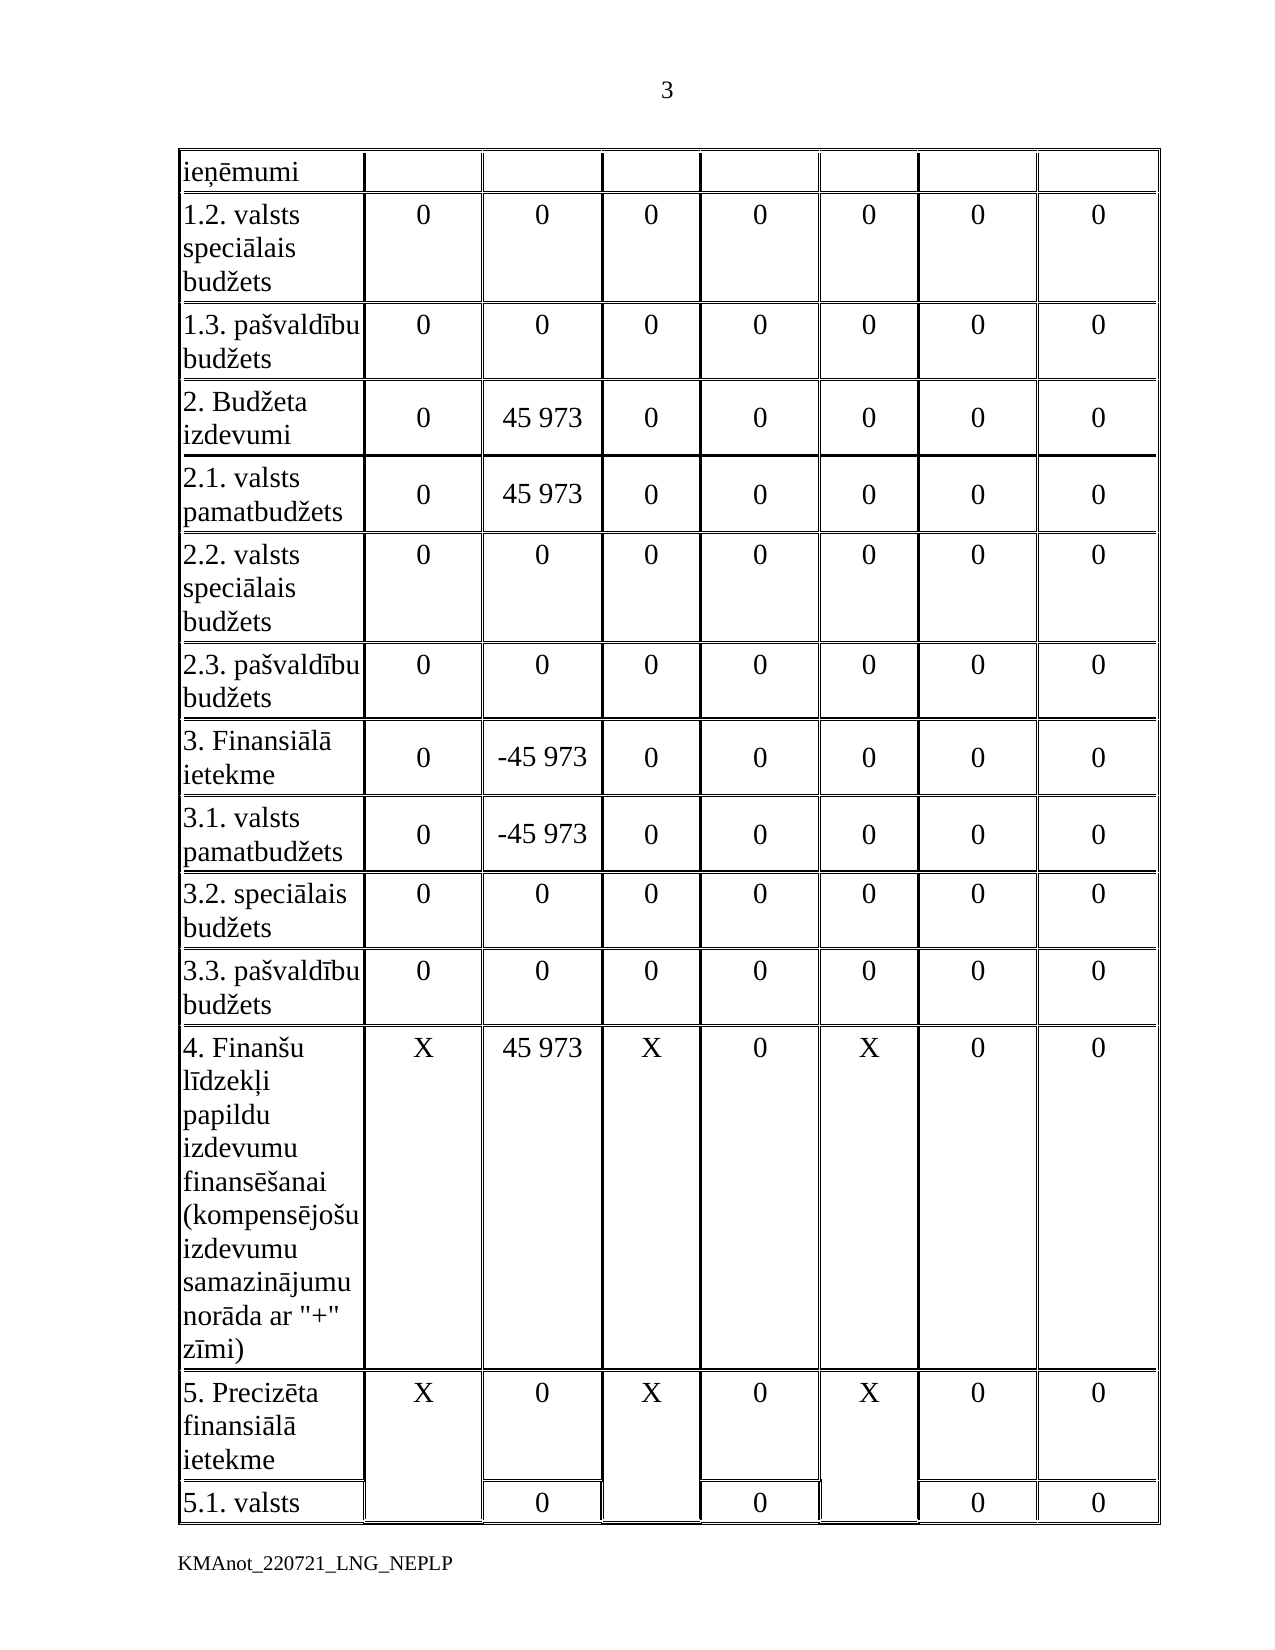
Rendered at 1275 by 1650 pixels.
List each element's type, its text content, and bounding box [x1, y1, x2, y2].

table_cell X [821, 1027, 917, 1368]
table_cell 0 [1039, 870, 1158, 947]
table_cell 0 [920, 644, 1036, 717]
table_cell 0 [1038, 1479, 1158, 1521]
table_cell 0 [483, 149, 602, 191]
table_cell 0 [702, 304, 818, 377]
table_cell 2.3. pašvaldību budžets [180, 641, 364, 717]
table_cell 0 [1039, 1024, 1158, 1368]
table_cell 0 [1038, 531, 1159, 641]
table_cell 0 [821, 534, 917, 641]
table_cell 0 [702, 950, 818, 1023]
table_cell 0 [1038, 641, 1159, 717]
table_cell X [604, 1027, 699, 1368]
table_cell 2. Budžeta izdevumi [181, 378, 363, 454]
table_cell 0 [920, 304, 1036, 377]
table_cell 0 [604, 534, 699, 641]
table_cell 0 [366, 874, 481, 947]
table_cell 0 [820, 149, 918, 191]
table_cell 0 [821, 950, 917, 1023]
table_cell 0 [821, 644, 917, 717]
table_cell 0 [920, 381, 1036, 454]
table_cell 0 [604, 644, 699, 717]
table_cell 0 [821, 874, 917, 947]
table_cell 0 [700, 1482, 820, 1521]
table_cell 0 [821, 721, 917, 794]
table_cell 2.1. valsts pamatbudžets [181, 454, 363, 531]
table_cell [181, 151, 364, 191]
table_cell 3.2. speciālais budžets [181, 870, 363, 947]
table_cell 45 973 [484, 1027, 601, 1368]
table_cell 0 [484, 304, 601, 377]
table_cell 0 [702, 1027, 818, 1368]
table_cell 0 [821, 381, 917, 454]
table_cell 3.3. pašvaldību budžets [180, 947, 364, 1023]
table_cell 0 [920, 721, 1036, 794]
table_cell 0 [364, 151, 482, 191]
table_cell 0 [604, 721, 699, 794]
table_cell 0 [1039, 454, 1158, 531]
table_cell 0 [602, 151, 700, 191]
table_cell 0 [366, 644, 481, 717]
table_cell 0 [484, 644, 601, 717]
table_cell 5. Precizēta finansiālā ietekme [181, 1368, 363, 1478]
table_cell X [820, 1372, 918, 1521]
table_cell 0 [920, 950, 1036, 1023]
table_cell 0 [821, 457, 917, 531]
table_cell 1.2. valsts speciālais budžets [180, 191, 364, 301]
table_cell 0 [918, 1482, 1037, 1521]
table_cell 0 [484, 194, 601, 301]
table_cell 0 [700, 151, 820, 191]
table_cell 0 [1039, 717, 1158, 794]
table_cell 0 [484, 950, 601, 1023]
table_cell 0 [702, 644, 818, 717]
table_cell 0 [702, 1372, 818, 1478]
table_cell 0 [366, 381, 481, 454]
table_cell X [366, 1027, 481, 1368]
table_cell 0 [702, 874, 818, 947]
table_cell 0 [366, 304, 481, 377]
table_cell 0 [702, 457, 818, 531]
table_cell 4. Finanšu līdzekļi papildu izdevumu finansēšanai (kompensējošu izdevumu samazinājumu norāda ar "+" zīmi) [181, 1024, 363, 1368]
table_cell 0 [484, 874, 601, 947]
table_cell 0 [366, 950, 481, 1023]
table_cell X [602, 1372, 700, 1521]
table_cell 3. Finansiālā ietekme [181, 717, 363, 794]
table_cell 0 [366, 534, 481, 641]
table_cell 0 [920, 874, 1036, 947]
table_cell 0 [604, 950, 699, 1023]
table_cell 0 [484, 1372, 601, 1478]
table_cell 0 [702, 797, 818, 870]
table_cell 0 [702, 194, 818, 301]
table_cell 0 [366, 797, 481, 870]
table_cell 0 [821, 797, 917, 870]
table_cell -45 973 [484, 721, 601, 794]
table_cell 0 [1038, 947, 1159, 1023]
table_cell 1.3. pašvaldību budžets [180, 301, 364, 377]
table_cell 0 [604, 457, 699, 531]
table_cell 0 [920, 1372, 1036, 1478]
table_cell 0 [702, 721, 818, 794]
table_cell 0 [920, 194, 1036, 301]
table_cell 0 [1038, 151, 1158, 191]
table_cell 0 [920, 457, 1036, 531]
table_cell 0 [702, 534, 818, 641]
table_cell 0 [920, 1027, 1036, 1368]
table_cell 0 [1039, 378, 1158, 454]
table_cell 0 [920, 534, 1036, 641]
table_cell -45 973 [484, 797, 601, 870]
table_cell 0 [604, 381, 699, 454]
table_cell 0 [821, 304, 917, 377]
table_cell 0 [366, 457, 481, 531]
table_cell 0 [604, 797, 699, 870]
table_cell 0 [604, 304, 699, 377]
table_cell 3.1. valsts pamatbudžets [180, 794, 364, 870]
table_cell X [364, 1372, 482, 1521]
table_cell 45 973 [484, 381, 601, 454]
table_cell 0 [366, 721, 481, 794]
table_cell 0 [1039, 1368, 1158, 1478]
table_cell 0 [604, 874, 699, 947]
table_cell 2.2. valsts speciālais budžets [180, 531, 364, 641]
table_cell 0 [483, 1482, 602, 1521]
table_cell 0 [821, 194, 917, 301]
table_cell 45 973 [484, 457, 601, 531]
table_cell 0 [484, 534, 601, 641]
table_cell 0 [1038, 191, 1159, 301]
table_cell 0 [920, 797, 1036, 870]
table_cell 0 [918, 151, 1037, 191]
table_cell 0 [366, 194, 481, 301]
table_cell 0 [702, 381, 818, 454]
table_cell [181, 1479, 364, 1521]
table_cell 0 [1038, 794, 1159, 870]
table_cell 0 [604, 194, 699, 301]
table_cell 0 [1038, 301, 1159, 377]
